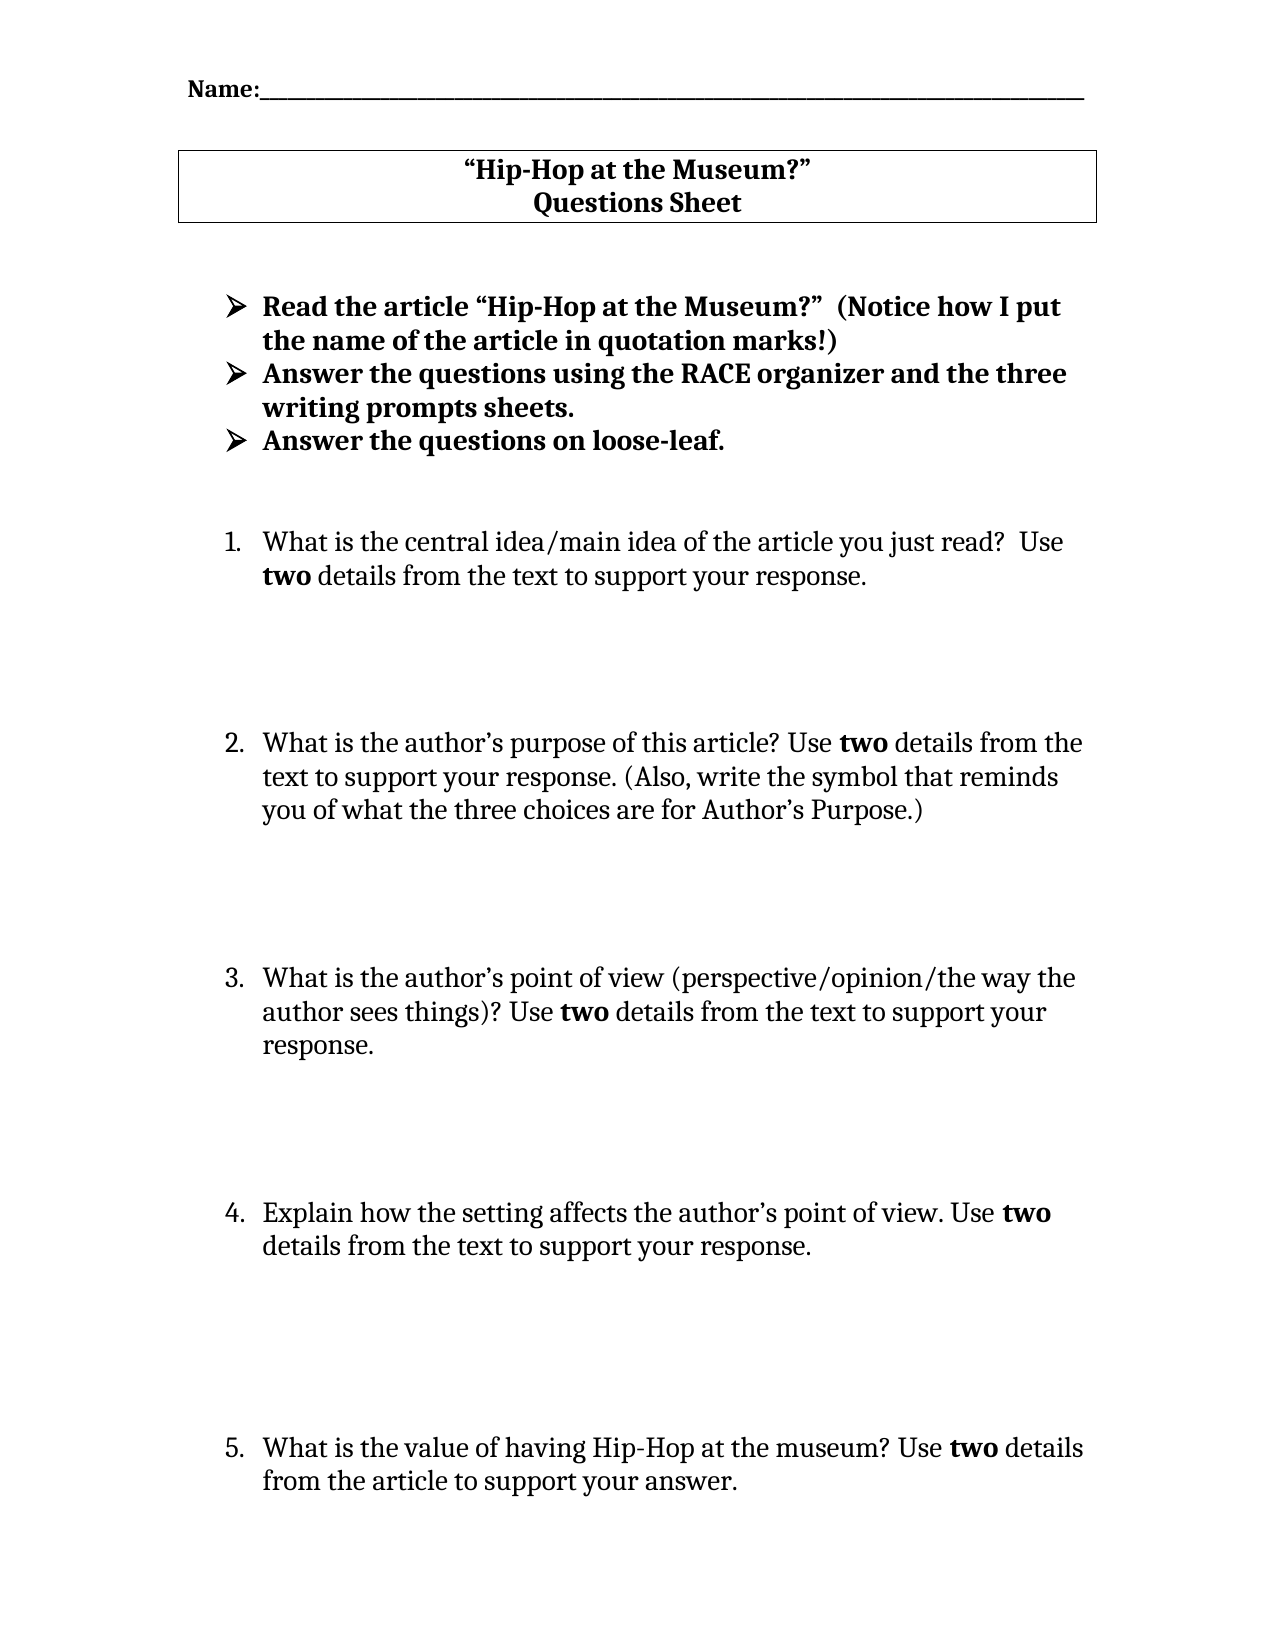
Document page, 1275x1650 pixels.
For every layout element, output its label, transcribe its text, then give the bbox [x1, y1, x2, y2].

list What is the central idea/main idea of the article you just read? Use two details from the text to support your response. [225, 525, 1087, 592]
list Answer the questions on loose-leaf. [225, 424, 1087, 458]
list Read the article “Hip-Hop at the Museum?” (Notice how I put the name of the article in quotation marks!) [225, 290, 1087, 357]
list What is the author’s purpose of this article? Use two details from the text to support your response. (Also, write the symbol that reminds you of what the three choices are for Author’s Purpose.) [225, 726, 1087, 827]
text Questions Sheet [179, 183, 1096, 222]
list Answer the questions using the RACE organizer and the three writing prompts sheets. [225, 357, 1087, 424]
list Explain how the setting affects the author’s point of view. Use two details from the text to support your response. [225, 1196, 1087, 1263]
list What is the author’s point of view (perspective/opinion/the way the author sees things)? Use two details from the text to support your response. [225, 961, 1087, 1062]
list What is the value of having Hip-Hop at the museum? Use two details from the article to support your answer. [225, 1431, 1087, 1498]
text “Hip-Hop at the Museum?” [179, 151, 1096, 183]
